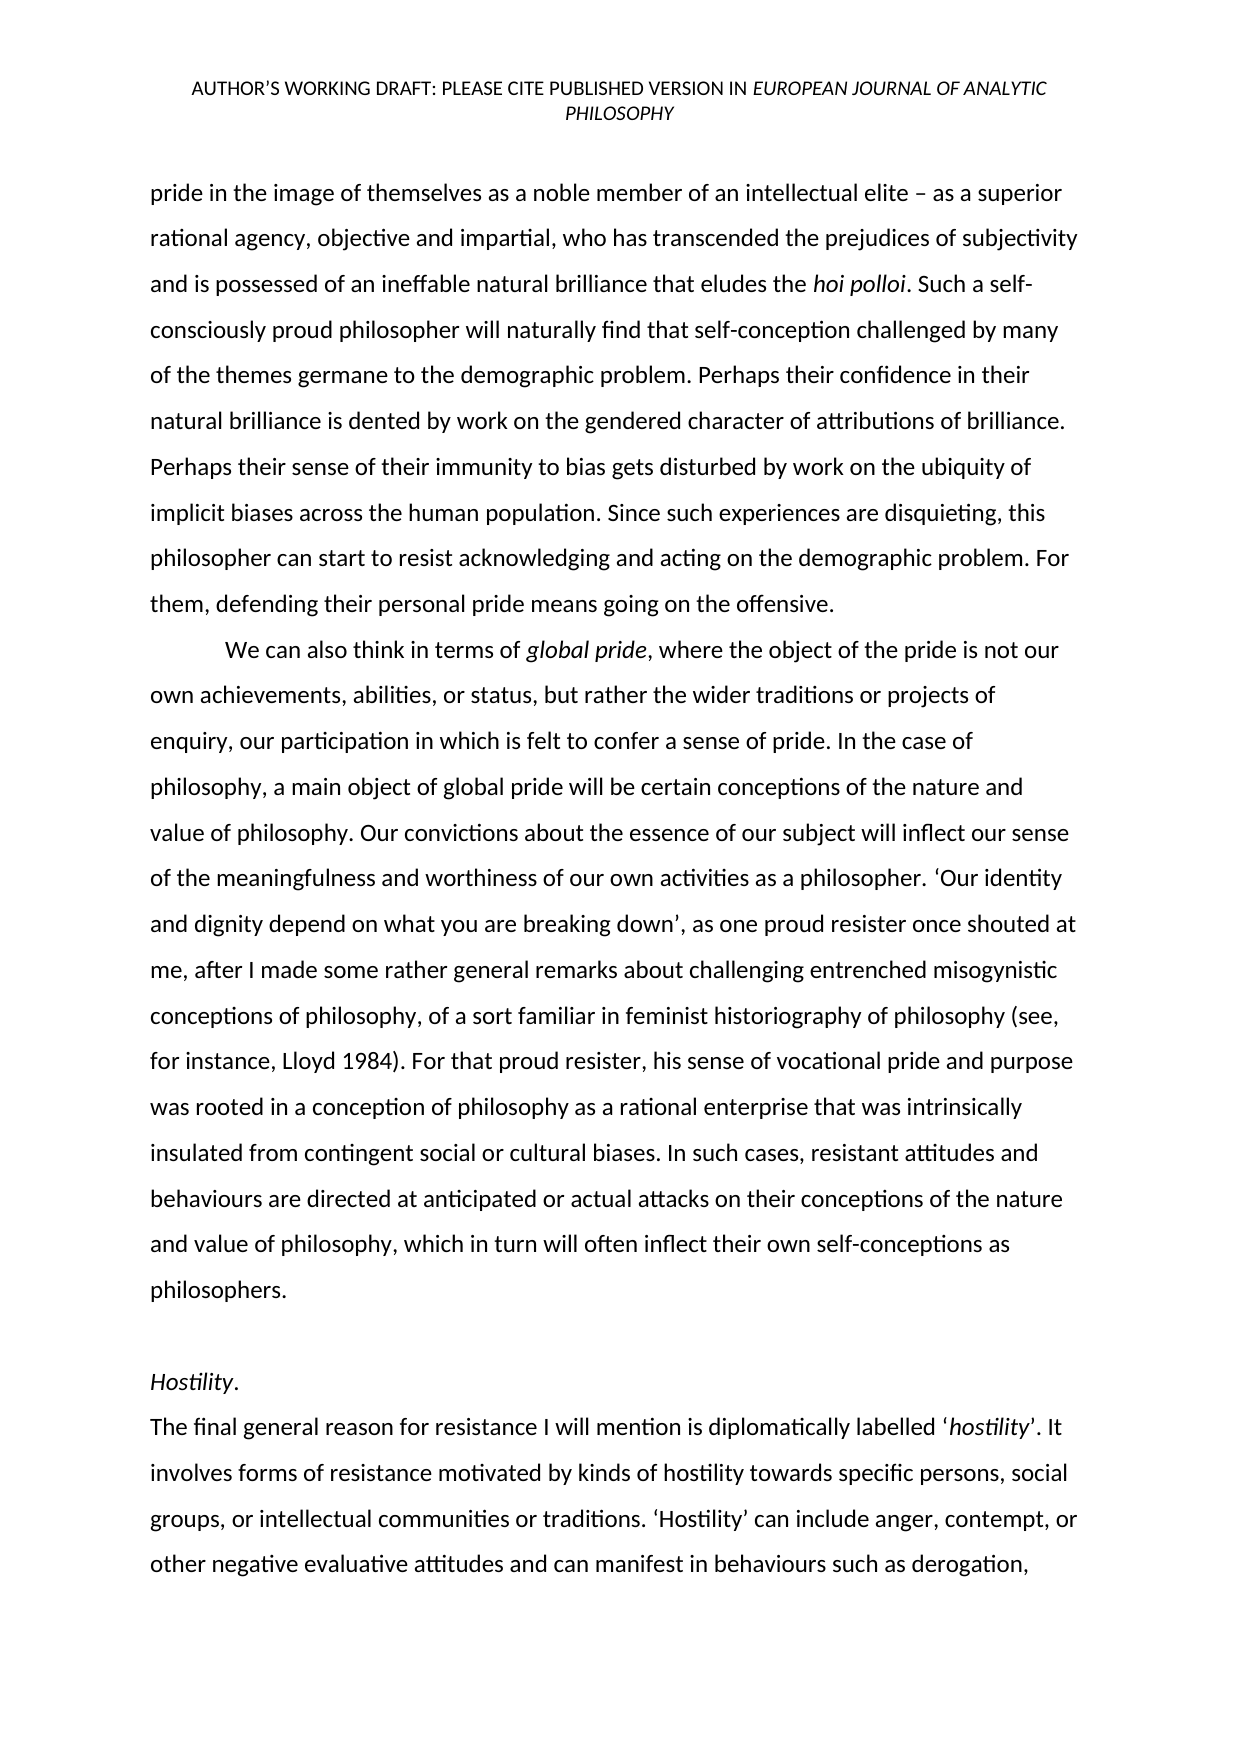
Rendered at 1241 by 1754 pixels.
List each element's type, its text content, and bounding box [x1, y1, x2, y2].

text We can also think in terms of global pride, where the object of the pride is not our own achievements, abilities, or status, but rather the wider traditions or projects of enquiry, our participation in which is felt to confer a sense of pride. In the case of philosophy, a main object of global pride will be certain conceptions of the nature and value of philosophy. Our convictions about the essence of our subject will inflect our sense of the meaningfulness and worthiness of our own activities as a philosopher. ‘Our identity and dignity depend on what you are breaking down’, as one proud resister once shouted at me, after I made some rather general remarks about challenging entrenched misogynistic conceptions of philosophy, of a sort familiar in feminist historiography of philosophy (see, for instance, Lloyd 1984). For that proud resister, his sense of vocational pride and purpose was rooted in a conception of philosophy as a rational enterprise that was intrinsically insulated from contingent social or cultural biases. In such cases, resistant attitudes and behaviours are directed at anticipated or actual attacks on their conceptions of the nature and value of philosophy, which in turn will often inflect their own self-conceptions as philosophers. [150, 634, 1081, 1305]
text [150, 177, 1081, 619]
text Hostility. [150, 1366, 1081, 1396]
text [150, 1411, 1081, 1579]
